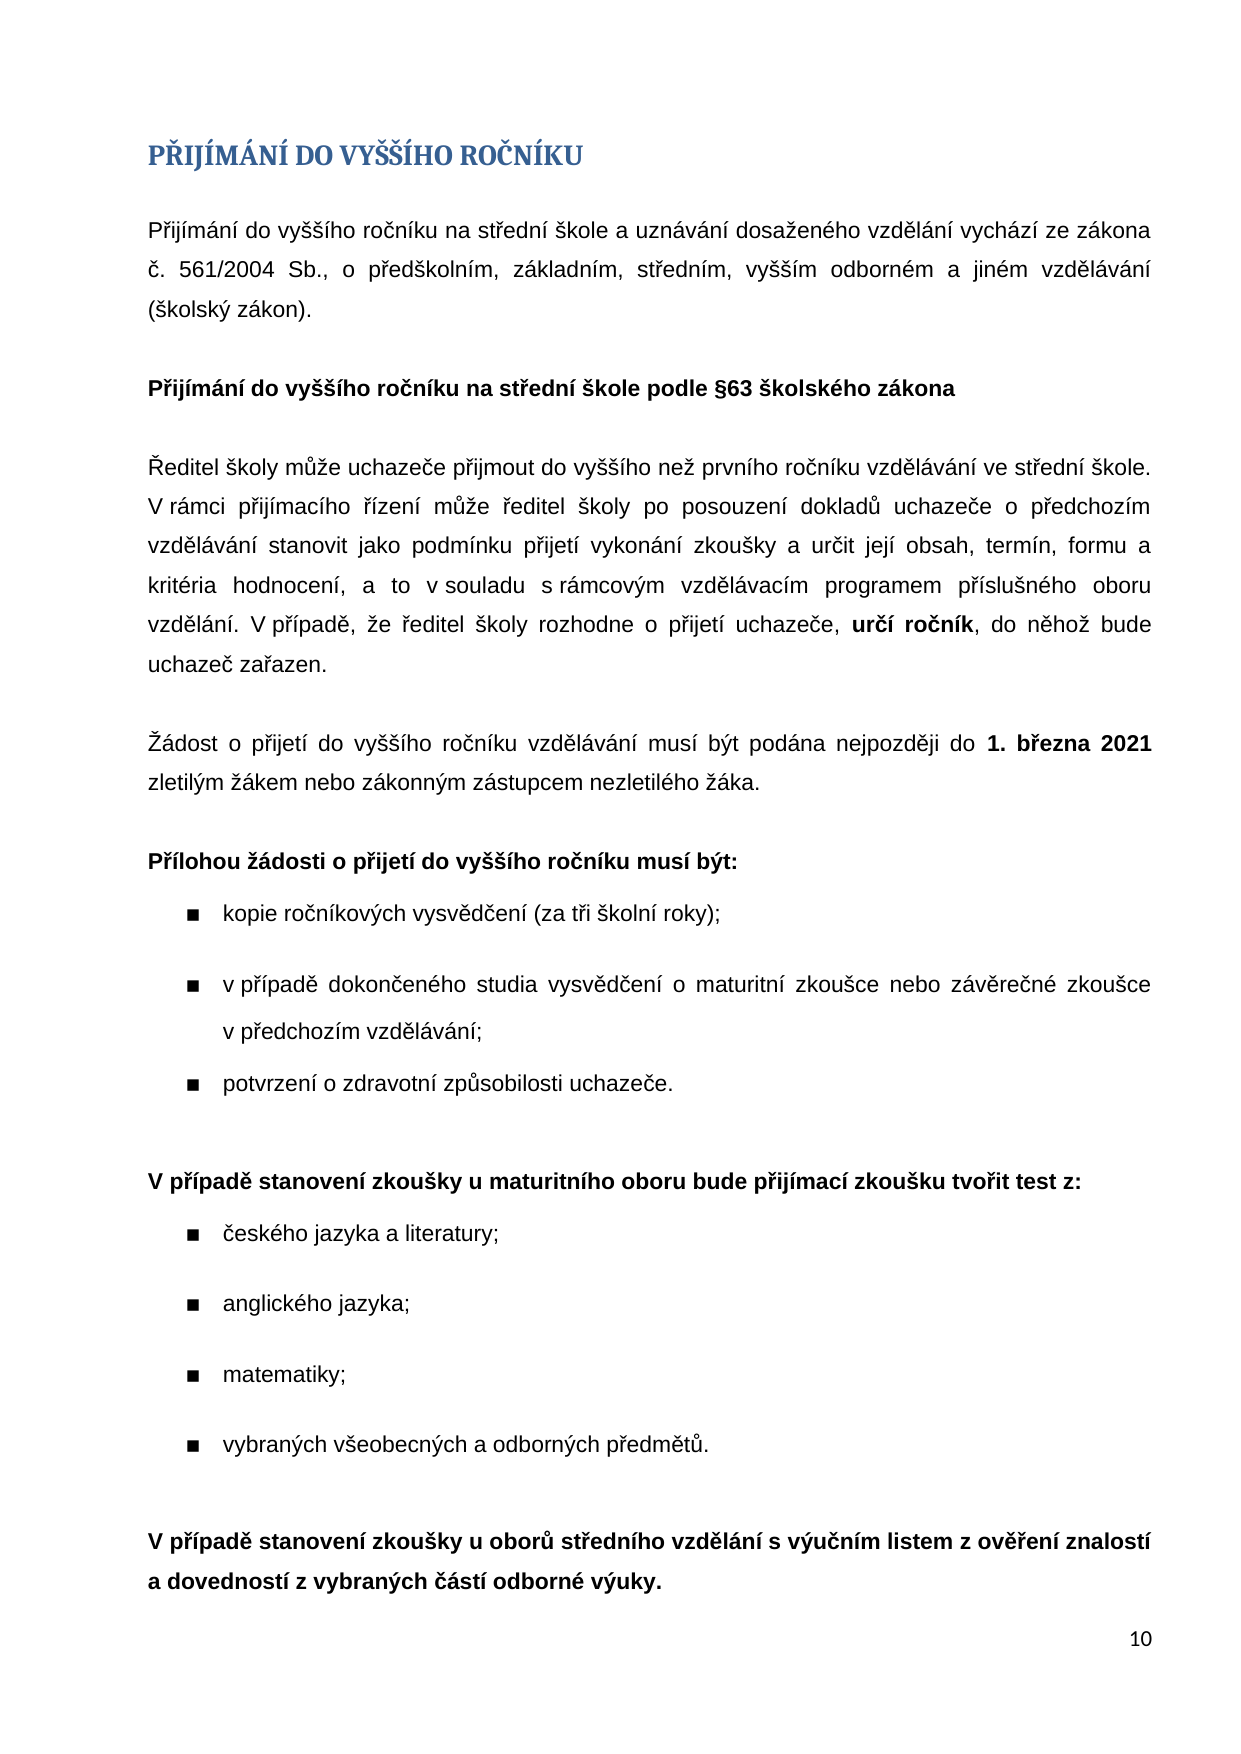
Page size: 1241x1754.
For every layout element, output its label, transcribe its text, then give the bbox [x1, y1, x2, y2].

list matematiky; [185, 1348, 1152, 1395]
text Žádost o přijetí do vyššího ročníku vzdělávání musí být podána nejpozději do 1. března 2021 zletilým žákem nebo zákonným zástupcem nezletilého žáka. [148, 730, 1152, 796]
text V případě stanovení zkoušky u maturitního oboru bude přijímací zkoušku tvořit test z: [148, 1168, 1152, 1194]
list českého jazyka a literatury; [185, 1207, 1152, 1254]
list anglického jazyka; [185, 1278, 1152, 1324]
list kopie ročníkových vysvědčení (za tři školní roky); [185, 888, 1152, 935]
subtitle PŘIJÍMÁNÍ DO VYŠŠÍHO ROČNÍKU [148, 139, 1152, 172]
list vybraných všeobecných a odborných předmětů. [185, 1418, 1152, 1465]
text Ředitel školy může uchazeče přijmout do vyššího než prvního ročníku vzdělávání ve střední škole. V rámci přijímacího řízení může ředitel školy po posouzení dokladů uchazeče o předchozím vzdělávání stanovit jako podmínku přijetí vykonání zkoušky a určit její obsah, termín, formu a kritéria hodnocení, a to v souladu s rámcovým vzdělávacím programem příslušného oboru vzdělání. V případě, že ředitel školy rozhodne o přijetí uchazeče, určí ročník, do něhož bude uchazeč zařazen. [148, 453, 1152, 677]
list potvrzení o zdravotní způsobilosti uchazeče. [185, 1058, 1152, 1105]
list v případě dokončeného studia vysvědčení o maturitní zkoušce nebo závěrečné zkoušce v předchozím vzdělávání; [185, 958, 1152, 1045]
text V případě stanovení zkoušky u oborů středního vzdělání s výučním listem z ověření znalostí a dovedností z vybraných částí odborné výuky. [148, 1528, 1152, 1594]
text Přijímání do vyššího ročníku na střední škole podle §63 školského zákona [148, 374, 1152, 401]
text Přijímání do vyššího ročníku na střední škole a uznávání dosaženého vzdělání vychází ze zákona č. 561/2004 Sb., o předškolním, základním, středním, vyšším odborném a jiném vzdělávání (školský zákon). [148, 217, 1152, 322]
text Přílohou žádosti o přijetí do vyššího ročníku musí být: [148, 848, 1152, 875]
